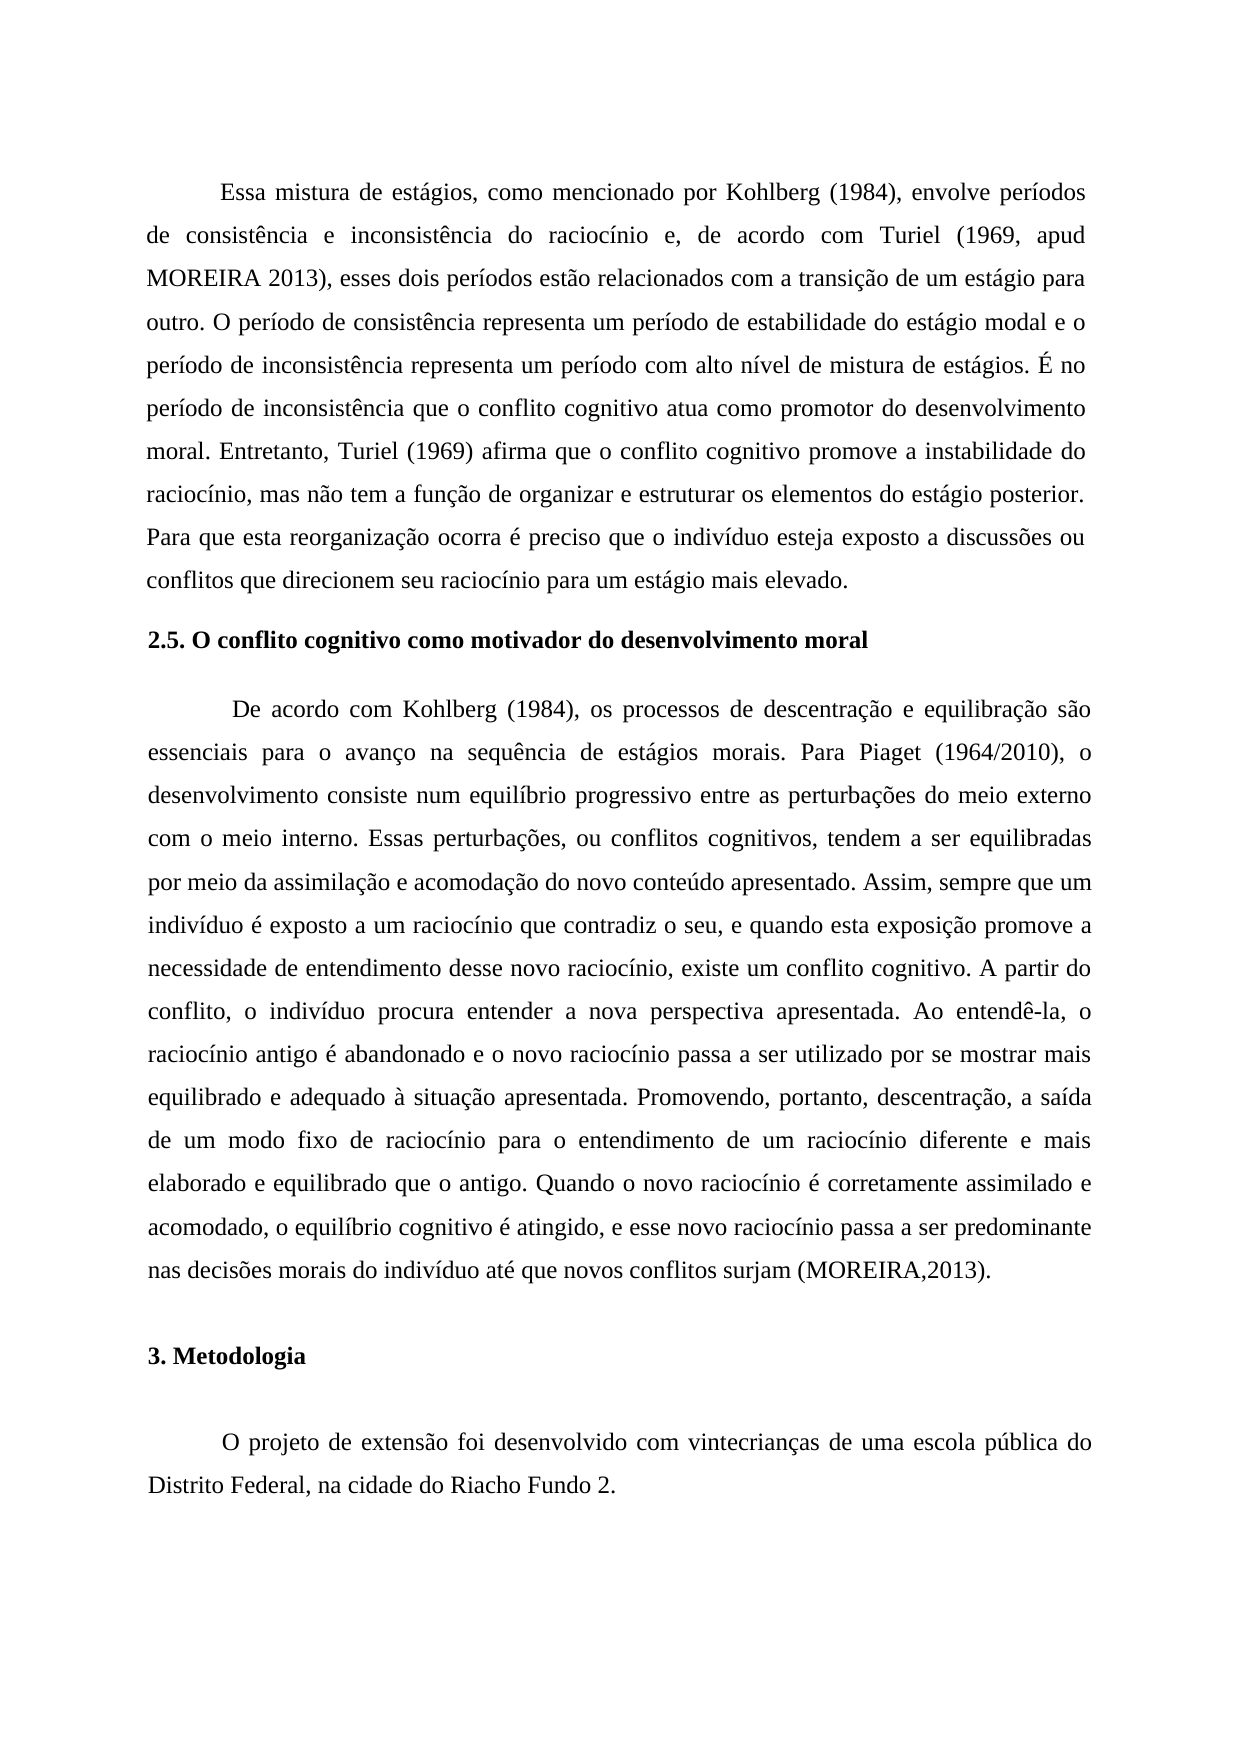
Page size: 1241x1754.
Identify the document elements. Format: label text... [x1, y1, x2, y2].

text O projeto de extensão foi desenvolvido com vintecrianças de uma escola pública do Distrito Federal, na cidade do Riacho Fundo 2. [148, 1427, 1092, 1499]
text Essa mistura de estágios, como mencionado por Kohlberg (1984), envolve períodos de consistência e inconsistência do raciocínio e, de acordo com Turiel (1969, apud MOREIRA 2013), esses dois períodos estão relacionados com a transição de um estágio para outro. O período de consistência representa um período de estabilidade do estágio modal e o período de inconsistência representa um período com alto nível de mistura de estágios. É no período de inconsistência que o conflito cognitivo atua como promotor do desenvolvimento moral. Entretanto, Turiel (1969) afirma que o conflito cognitivo promove a instabilidade do raciocínio, mas não tem a função de organizar e estruturar os elementos do estágio posterior. Para que esta reorganização ocorra é preciso que o indivíduo esteja exposto a discussões ou conflitos que direcionem seu raciocínio para um estágio mais elevado. [146, 177, 1087, 594]
subtitle 2.5. O conflito cognitivo como motivador do desenvolvimento moral [148, 625, 1068, 654]
text 3. Metodologia [148, 1341, 1092, 1370]
text De acordo com Kohlberg (1984), os processos de descentração e equilibração são essenciais para o avanço na sequência de estágios morais. Para Piaget (1964/2010), o desenvolvimento consiste num equilíbrio progressivo entre as perturbações do meio externo com o meio interno. Essas perturbações, ou conflitos cognitivos, tendem a ser equilibradas por meio da assimilação e acomodação do novo conteúdo apresentado. Assim, sempre que um indivíduo é exposto a um raciocínio que contradiz o seu, e quando esta exposição promove a necessidade de entendimento desse novo raciocínio, existe um conflito cognitivo. A partir do conflito, o indivíduo procura entender a nova perspectiva apresentada. Ao entendê-la, o raciocínio antigo é abandonado e o novo raciocínio passa a ser utilizado por se mostrar mais equilibrado e adequado à situação apresentada. Promovendo, portanto, descentração, a saída de um modo fixo de raciocínio para o entendimento de um raciocínio diferente e mais elaborado e equilibrado que o antigo. Quando o novo raciocínio é corretamente assimilado e acomodado, o equilíbrio cognitivo é atingido, e esse novo raciocínio passa a ser predominante nas decisões morais do indivíduo até que novos conflitos surjam (MOREIRA,2013). [148, 694, 1092, 1283]
